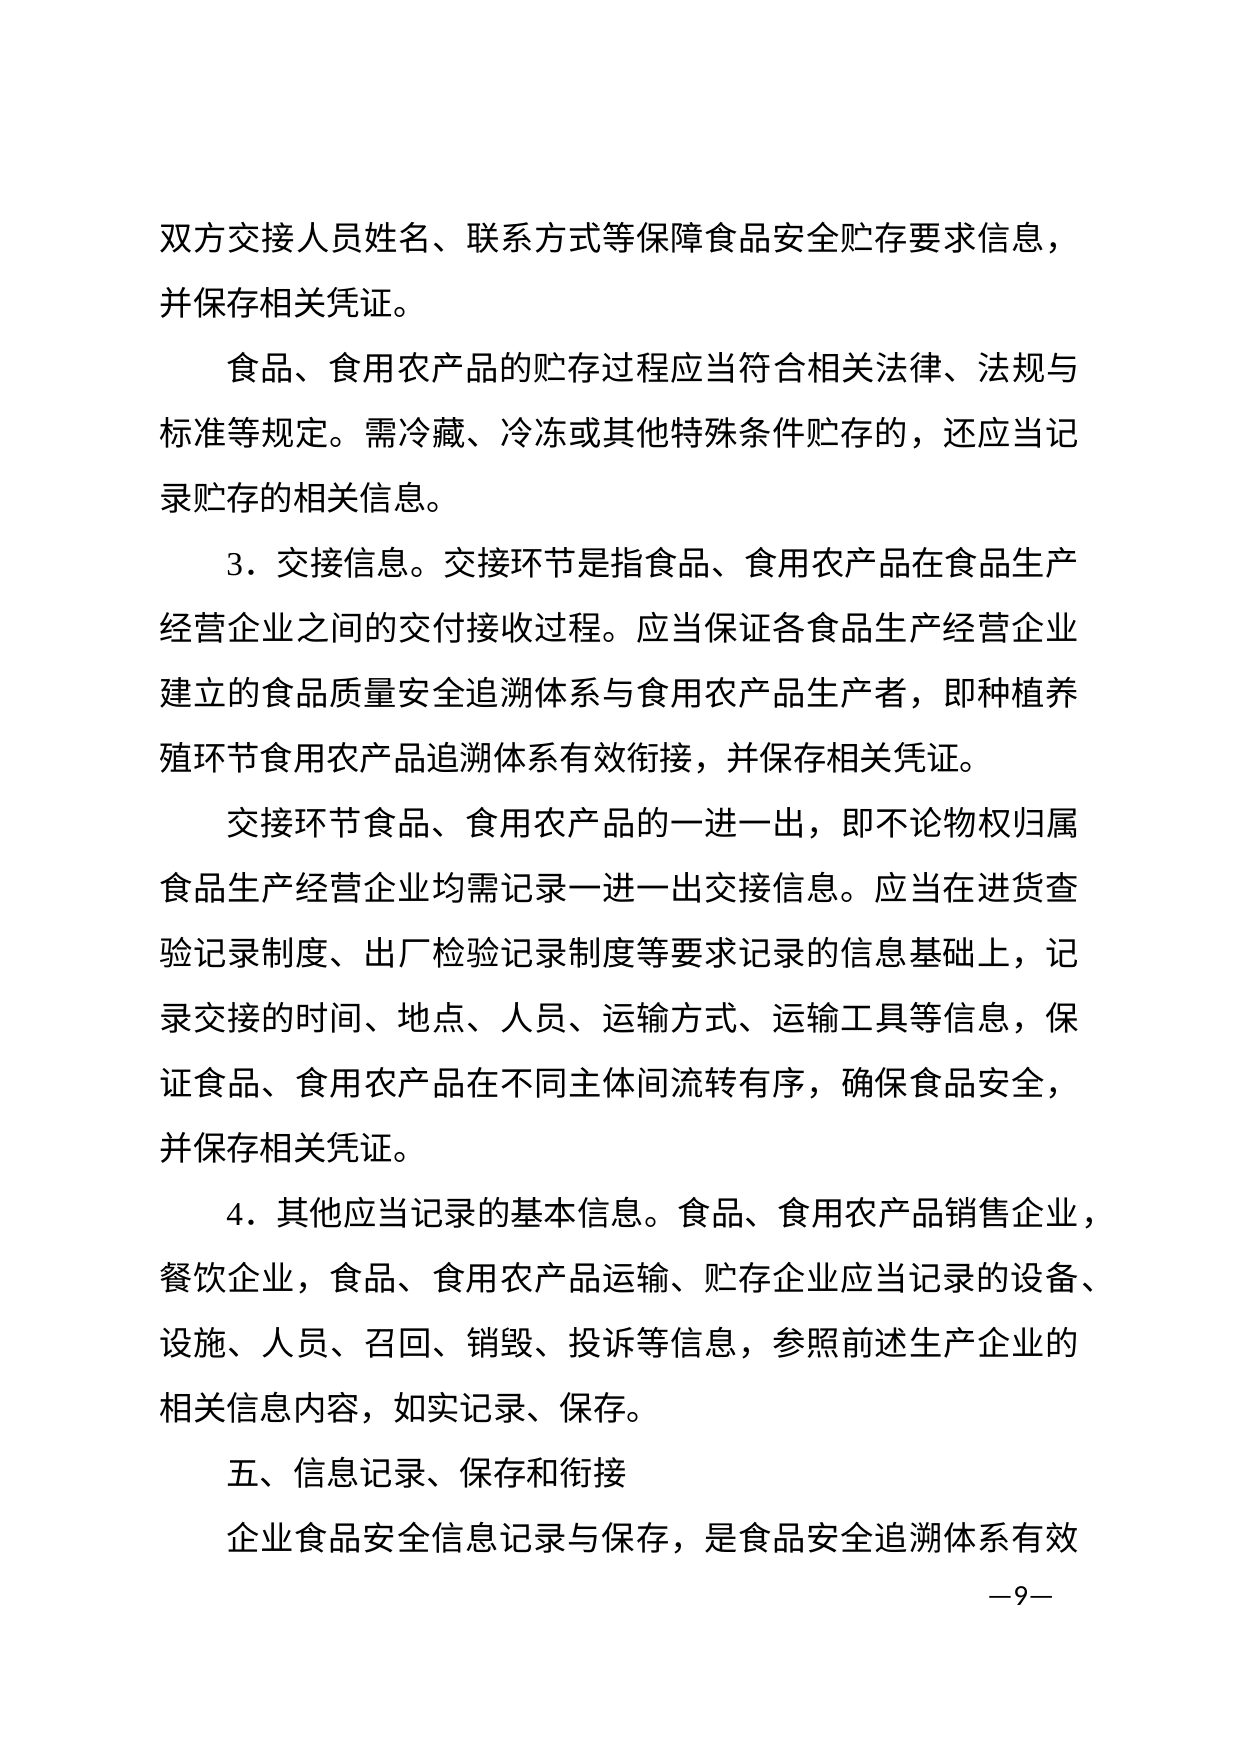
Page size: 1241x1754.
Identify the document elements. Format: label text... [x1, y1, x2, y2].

text 3．交接信息。交接环节是指食品、食用农产品在食品生产经营企业之间的交付接收过程。应当保证各食品生产经营企业建立的食品质量安全追溯体系与食用农产品生产者，即种植养殖环节食用农产品追溯体系有效衔接，并保存相关凭证。 [159, 528, 1081, 788]
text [159, 203, 1081, 333]
text 食品、食用农产品的贮存过程应当符合相关法律、法规与标准等规定。需冷藏、冷冻或其他特殊条件贮存的，还应当记录贮存的相关信息。 [159, 333, 1081, 528]
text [159, 1503, 1081, 1568]
text 交接环节食品、食用农产品的一进一出，即不论物权归属，食品生产经营企业均需记录一进一出交接信息。应当在进货查验记录制度、出厂检验记录制度等要求记录的信息基础上，记录交接的时间、地点、人员、运输方式、运输工具等信息，保证食品、食用农产品在不同主体间流转有序，确保食品安全，并保存相关凭证。 [159, 788, 1081, 1178]
text 4．其他应当记录的基本信息。食品、食用农产品销售企业，餐饮企业，食品、食用农产品运输、贮存企业应当记录的设备、设施、人员、召回、销毁、投诉等信息，参照前述生产企业的相关信息内容，如实记录、保存。 [159, 1178, 1081, 1438]
text 五、信息记录、保存和衔接 [159, 1438, 1081, 1503]
